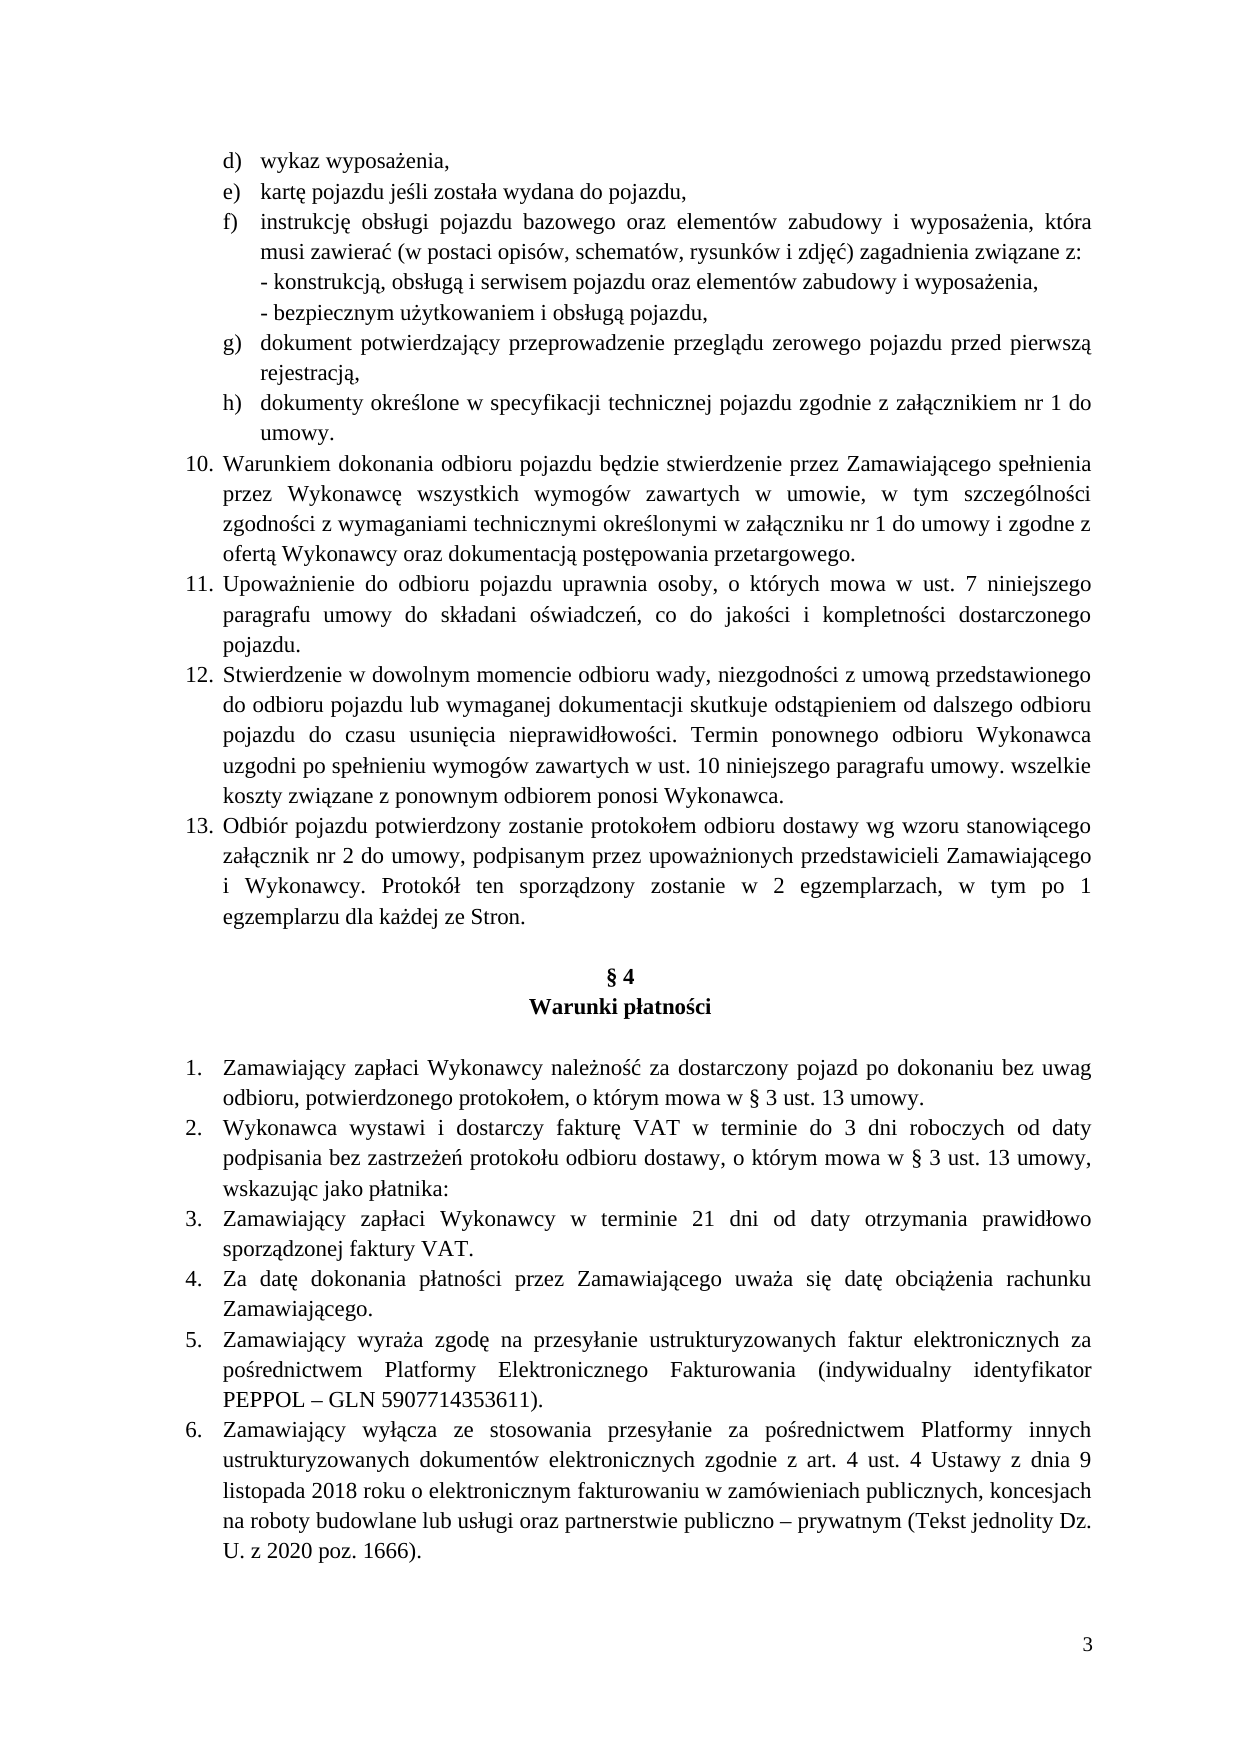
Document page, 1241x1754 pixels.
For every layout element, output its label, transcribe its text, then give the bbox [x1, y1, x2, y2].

list dokumenty określone w specyfikacji technicznej pojazdu zgodnie z załącznikiem nr 1 do umowy. [223, 389, 1093, 446]
list Warunkiem dokonania odbioru pojazdu będzie stwierdzenie przez Zamawiającego spełnienia przez Wykonawcę wszystkich wymogów zawartych w umowie, w tym szczególności zgodności z wymaganiami technicznymi określonymi w załączniku nr 1 do umowy i zgodne z ofertą Wykonawcy oraz dokumentacją postępowania przetargowego. [185, 450, 1093, 567]
list Zamawiający wyraża zgodę na przesyłanie ustrukturyzowanych faktur elektronicznych za pośrednictwem Platformy Elektronicznego Fakturowania (indywidualny identyfikator PEPPOL – GLN 5907714353611). [185, 1326, 1093, 1412]
list instrukcję obsługi pojazdu bazowego oraz elementów zabudowy i wyposażenia, która musi zawierać (w postaci opisów, schematów, rysunków i zdjęć) zagadnienia związane z: [223, 208, 1093, 264]
list dokument potwierdzający przeprowadzenie przeglądu zerowego pojazdu przed pierwszą rejestracją, [223, 329, 1093, 385]
list wykaz wyposażenia, [223, 148, 1093, 174]
list Zamawiający zapłaci Wykonawcy należność za dostarczony pojazd po dokonaniu bez uwag odbioru, potwierdzonego protokołem, o którym mowa w § 3 ust. 13 umowy. [185, 1054, 1093, 1110]
list Zamawiający zapłaci Wykonawcy w terminie 21 dni od daty otrzymania prawidłowo sporządzonej faktury VAT. [185, 1205, 1093, 1261]
list Upoważnienie do odbioru pojazdu uprawnia osoby, o których mowa w ust. 7 niniejszego paragrafu umowy do składani oświadczeń, co do jakości i kompletności dostarczonego pojazdu. [185, 571, 1093, 657]
list Za datę dokonania płatności przez Zamawiającego uważa się datę obciążenia rachunku Zamawiającego. [185, 1265, 1093, 1322]
text § 4 [148, 963, 1093, 989]
list Wykonawca wystawi i dostarczy fakturę VAT w terminie do 3 dni roboczych od daty podpisania bez zastrzeżeń protokołu odbioru dostawy, o którym mowa w § 3 ust. 13 umowy, wskazując jako płatnika: [185, 1114, 1093, 1201]
list - konstrukcją, obsługą i serwisem pojazdu oraz elementów zabudowy i wyposażenia, [260, 268, 1093, 295]
list Odbiór pojazdu potwierdzony zostanie protokołem odbioru dostawy wg wzoru stanowiącego załącznik nr 2 do umowy, podpisanym przez upoważnionych przedstawicieli Zamawiającego i Wykonawcy. Protokół ten sporządzony zostanie w 2 egzemplarzach, w tym po 1 egzemplarzu dla każdej ze Stron. [185, 812, 1093, 929]
list Zamawiający wyłącza ze stosowania przesyłanie za pośrednictwem Platformy innych ustrukturyzowanych dokumentów elektronicznych zgodnie z art. 4 ust. 4 Ustawy z dnia 9 listopada 2018 roku o elektronicznym fakturowaniu w zamówieniach publicznych, koncesjach na roboty budowlane lub usługi oraz partnerstwie publiczno – prywatnym (Tekst jednolity Dz. U. z 2020 poz. 1666). [185, 1416, 1093, 1563]
list kartę pojazdu jeśli została wydana do pojazdu, [223, 178, 1093, 204]
list Stwierdzenie w dowolnym momencie odbioru wady, niezgodności z umową przedstawionego do odbioru pojazdu lub wymaganej dokumentacji skutkuje odstąpieniem od dalszego odbioru pojazdu do czasu usunięcia nieprawidłowości. Termin ponownego odbioru Wykonawca uzgodni po spełnieniu wymogów zawartych w ust. 10 niniejszego paragrafu umowy. wszelkie koszty związane z ponownym odbiorem ponosi Wykonawca. [185, 661, 1093, 808]
list - bezpiecznym użytkowaniem i obsługą pojazdu, [260, 299, 1093, 325]
text Warunki płatności [148, 993, 1093, 1020]
